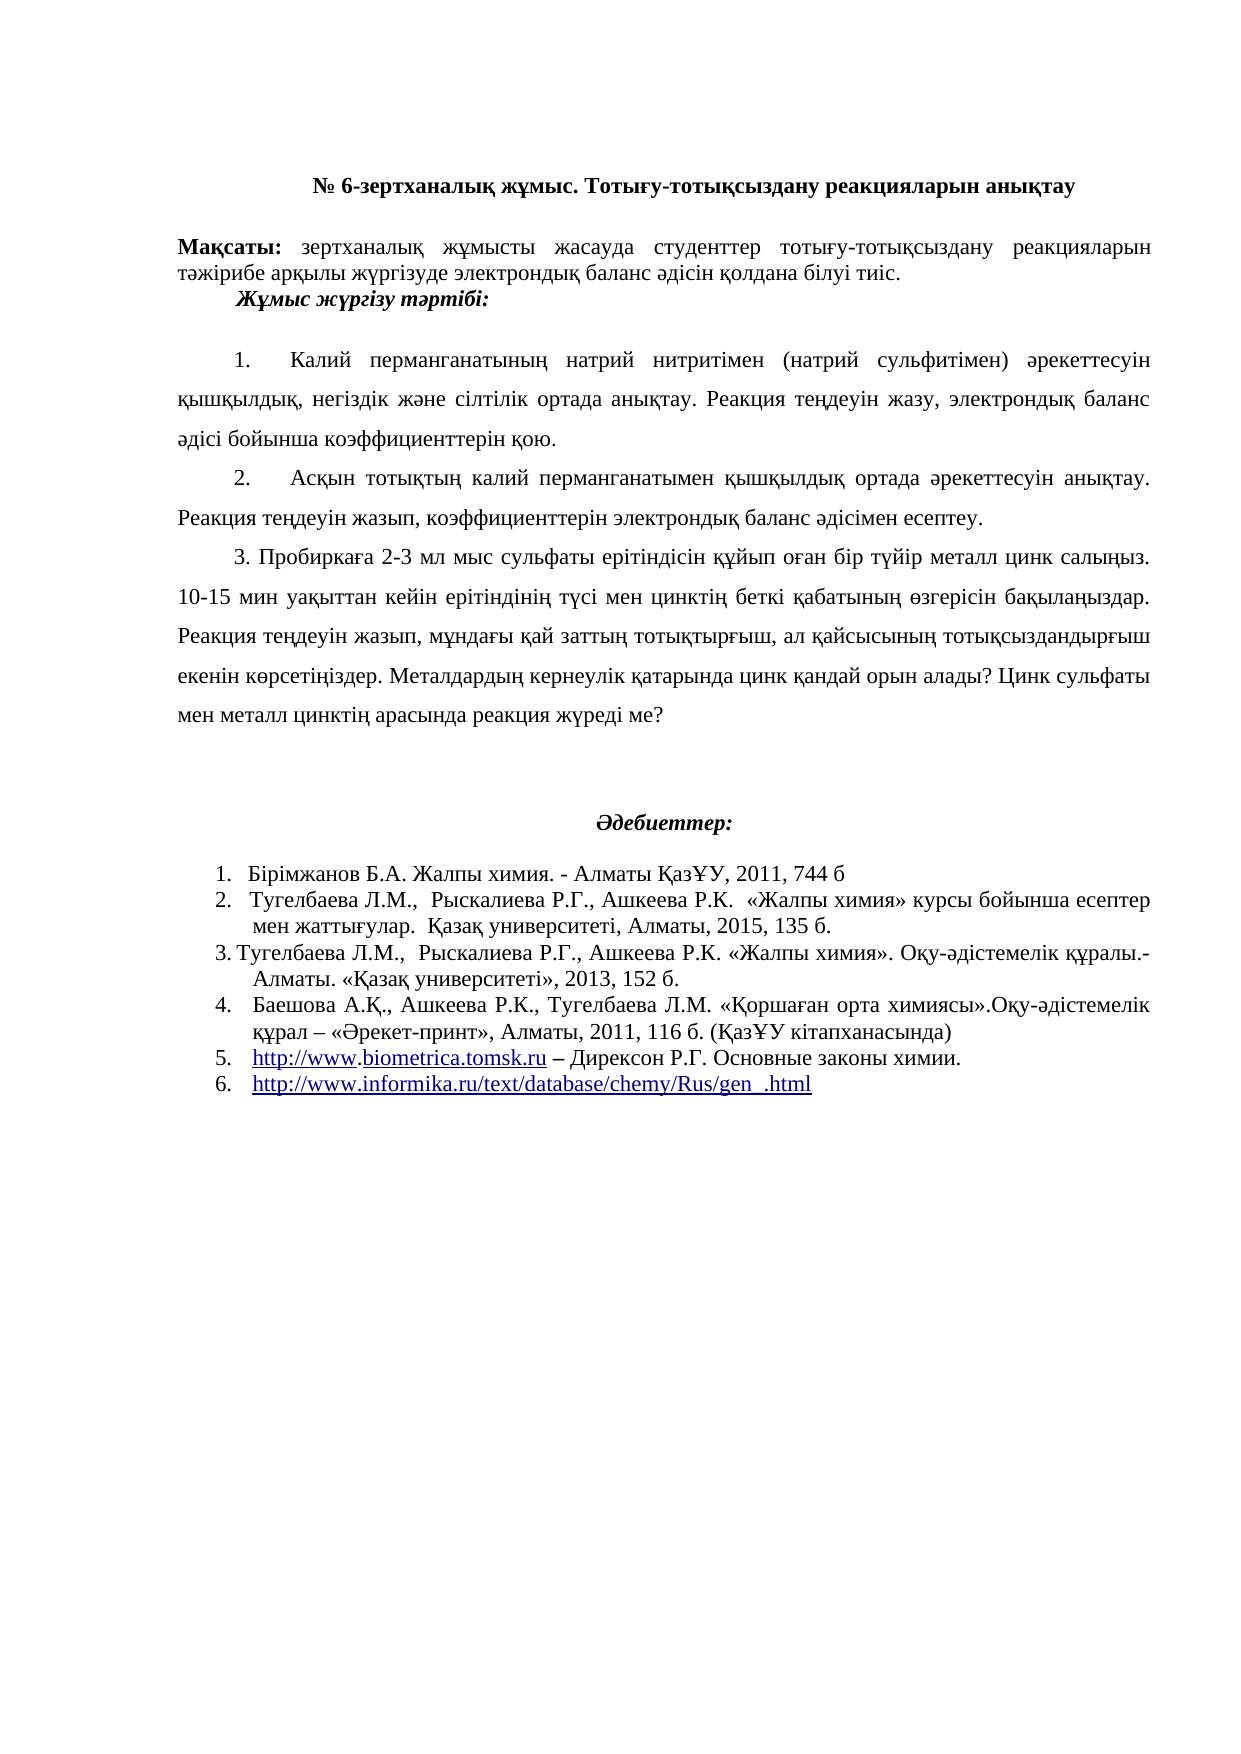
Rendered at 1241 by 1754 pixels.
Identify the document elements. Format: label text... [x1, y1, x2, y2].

list Тугелбаева Л.М., Рыскалиева Р.Г., Ашкеева Р.К. «Жалпы химия». Оқу-әдістемелік құралы.-Алматы. «Қазақ университеті», 2013, 152 б. [215, 939, 1152, 991]
text Мақсаты: зертханалық жұмысты жасауда студенттер тотығу-тотықсыздану реакцияларын тәжірибе арқылы жүргізуде электрондық баланс әдісін қолдана білуі тиіс. [177, 233, 1152, 286]
text Әдебиеттер: [177, 809, 1152, 835]
list Тугелбаева Л.М., Рыскалиева Р.Г., Ашкеева Р.К. «Жалпы химия» курсы бойынша есептер мен жаттығулар. Қазақ университеті, Алматы, 2015, 135 б. [215, 886, 1152, 939]
text 3. Пробиркаға 2-3 мл мыс сульфаты ерітіндісін құйып оған бір түйір металл цинк салыңыз. 10-15 мин уақыттан кейін ерітіндінің түсі мен цинктің беткі қабатының өзгерісін бақылаңыздар. Реакция теңдеуін жазып, мұндағы қай заттың тотықтырғыш, ал қайсысының тотықсыздандырғыш екенін көрсетіңіздер. Металдардың кернеулік қатарында цинк қандай орын алады? Цинк сульфаты мен металл цинктің арасында реакция жүреді ме? [177, 543, 1152, 727]
list http://www.informika.ru/text/database/chemy/Rus/gen_.html [215, 1071, 1152, 1097]
list http://www.biometrica.tomsk.ru – Дирексон Р.Г. Основные законы химии. [215, 1044, 1152, 1071]
list Асқын тотықтың калий перманганатымен қышқылдық ортада әрекеттесуін анықтау. Реакция теңдеуін жазып, коэффициенттерін электрондық баланс әдісімен есептеу. [177, 464, 1152, 530]
text № 6-зертханалық жұмыс. Тотығу-тотықсыздану реакцияларын анықтау [177, 172, 1152, 199]
list Баешова А.Қ., Ашкеева Р.К., Тугелбаева Л.М. «Қоршаған орта химиясы».Оқу-әдістемелік құрал – «Әрекет-принт», Алматы, 2011, 116 б. (ҚазҰУ кітапханасында) [215, 991, 1152, 1044]
text Жұмыс жүргізу тәртібі: [177, 286, 1152, 312]
list Бірімжанов Б.А. Жалпы химия. - Алматы ҚазҰУ, 2011, 744 б [215, 860, 1152, 886]
list Калий перманганатының натрий нитритімен (натрий сульфитімен) әрекеттесуін қышқылдық, негіздік және сілтілік ортада анықтау. Реакция теңдеуін жазу, электрондық баланс әдісі бойынша коэффициенттерін қою. [177, 346, 1152, 451]
